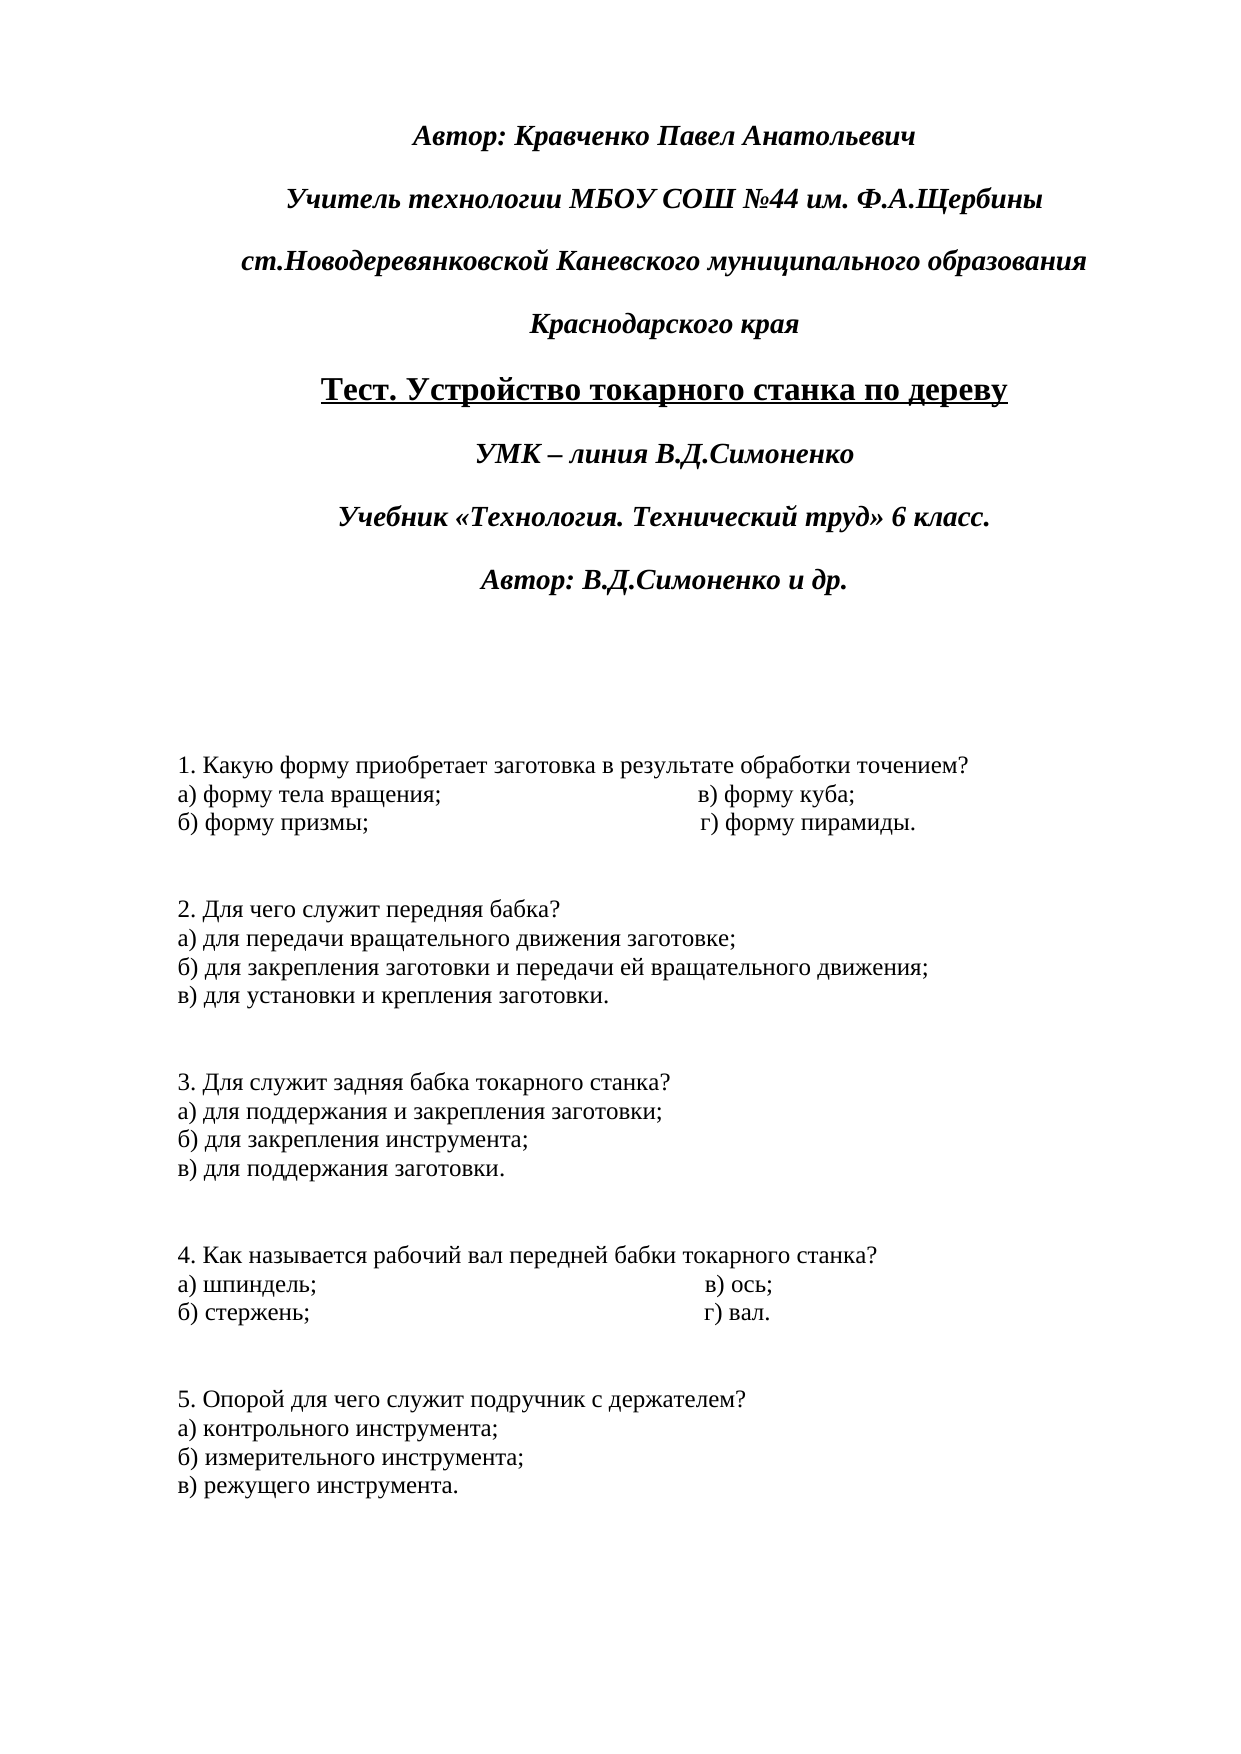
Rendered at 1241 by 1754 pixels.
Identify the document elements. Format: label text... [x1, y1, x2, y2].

text 1. Какую форму приобретает заготовка в результате обработки точением? а) форму тела вращения; в) форму куба; б) форму призмы; г) форму пирамиды. [177, 750, 1152, 836]
text 2. Для чего служит передняя бабка? а) для передачи вращательного движения заготовке; б) для закрепления заготовки и передачи ей вращательного движения; в) для установки и крепления заготовки. [177, 865, 1152, 1009]
text Учитель технологии МБОУ СОШ №44 им. Ф.А.Щербины [177, 181, 1152, 214]
text Тест. Устройство токарного станка по дереву [177, 369, 1152, 407]
text 4. Как называется рабочий вал передней бабки токарного станка? а) шпиндель; в) ось; б) стержень; г) вал. [177, 1211, 1152, 1326]
text ст.Новодеревянковской Каневского муниципального образования [177, 243, 1152, 277]
text Автор: В.Д.Симоненко и др. [177, 562, 1152, 595]
text Автор: Кравченко Павел Анатольевич [177, 118, 1152, 152]
text УМК – линия В.Д.Симоненко [177, 436, 1152, 470]
text Краснодарского края [177, 306, 1152, 340]
text Учебник «Технология. Технический труд» 6 класс. [177, 499, 1152, 533]
text 5. Опорой для чего служит подручник с держателем? а) контрольного инструмента; б) измерительного инструмента; в) режущего инструмента. [177, 1355, 1152, 1499]
text 3. Для служит задняя бабка токарного станка? а) для поддержания и закрепления заготовки; б) для закрепления инструмента; в) для поддержания заготовки. [177, 1038, 1152, 1182]
